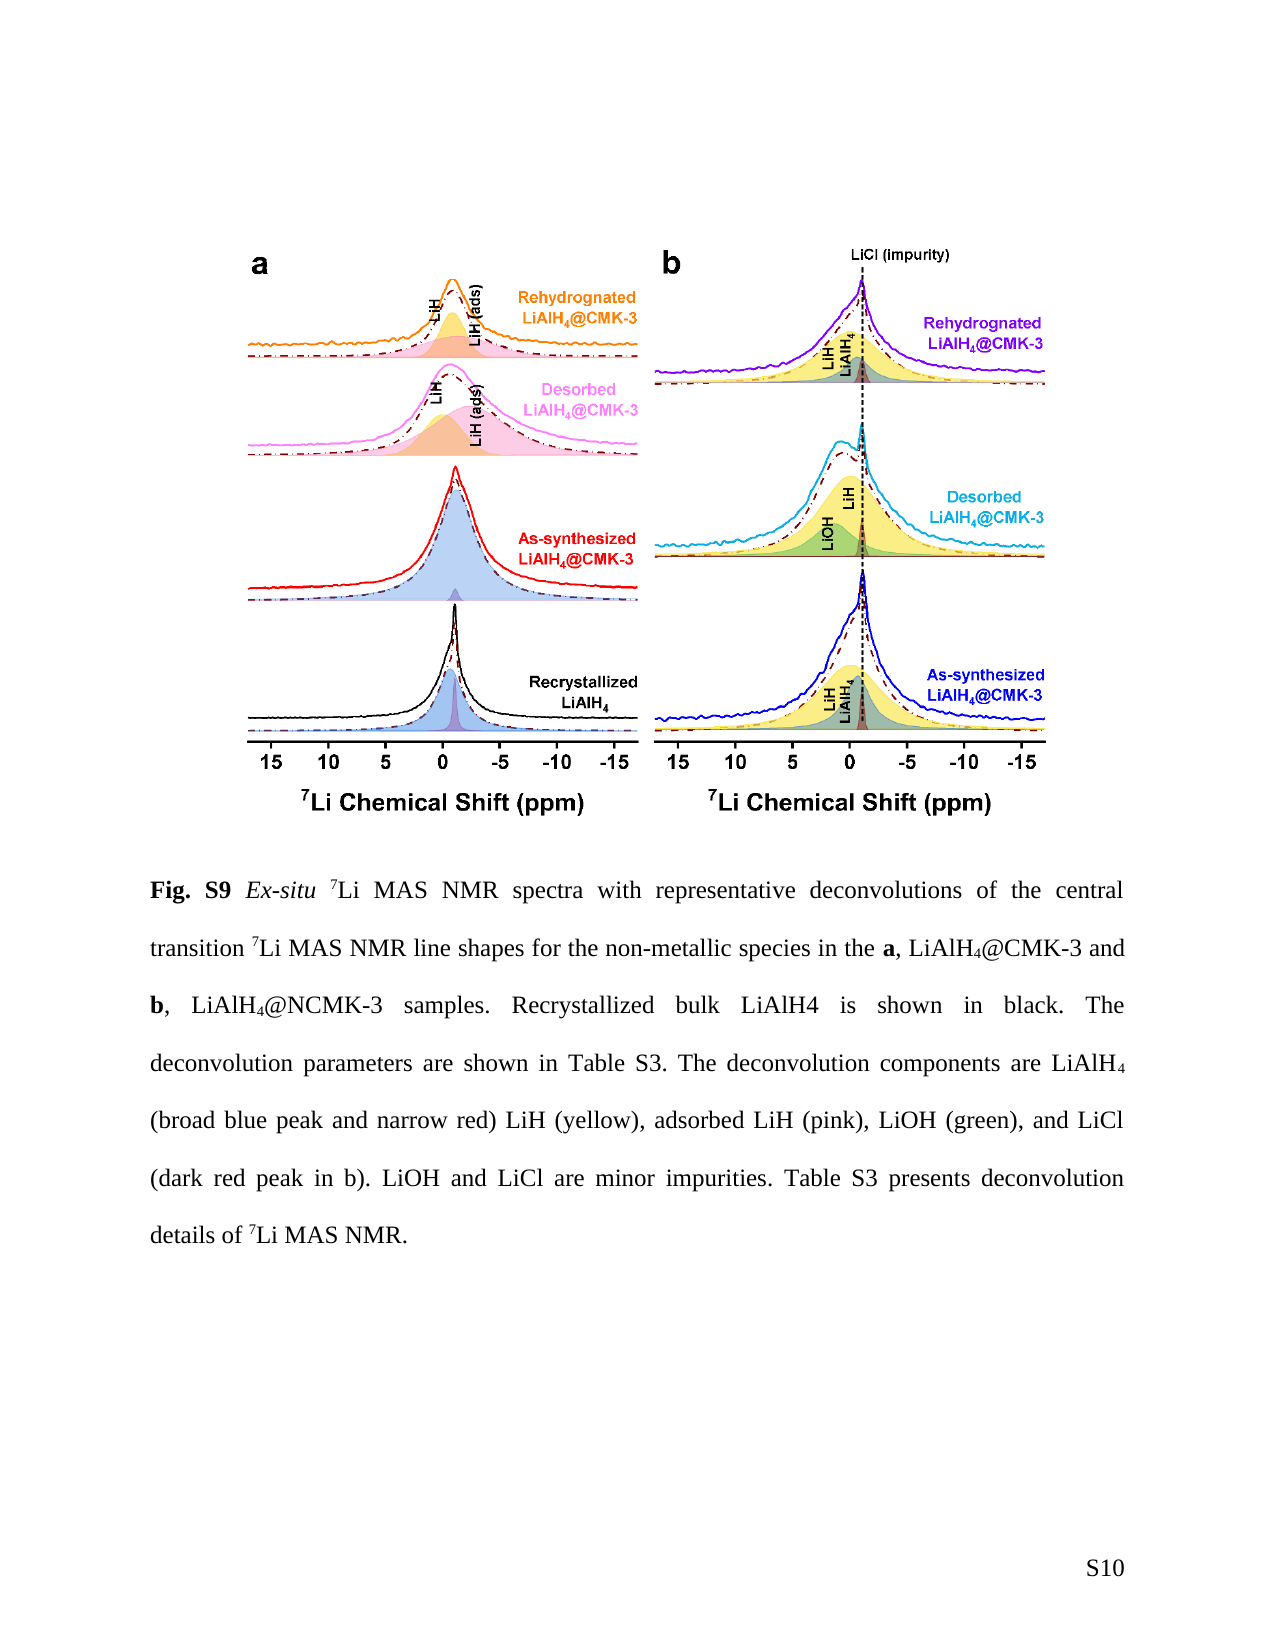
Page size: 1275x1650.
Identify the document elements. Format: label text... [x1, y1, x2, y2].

text Fig. S9 Ex-situ 7Li MAS NMR spectra with representative deconvolutions of the central transition 7Li MAS NMR line shapes for the non-metallic species in the a, LiAlH4@CMK-3 and b, LiAlH4@NCMK-3 samples. Recrystallized bulk LiAlH4 is shown in black. The deconvolution parameters are shown in Table S3. The deconvolution components are LiAlH4 (broad blue peak and narrow red) LiH (yellow), adsorbed LiH (pink), LiOH (green), and LiCl (dark red peak in b). LiOH and LiCl are minor impurities. Table S3 presents deconvolution details of 7Li MAS NMR. [150, 876, 1125, 1249]
picture [226, 228, 1049, 826]
